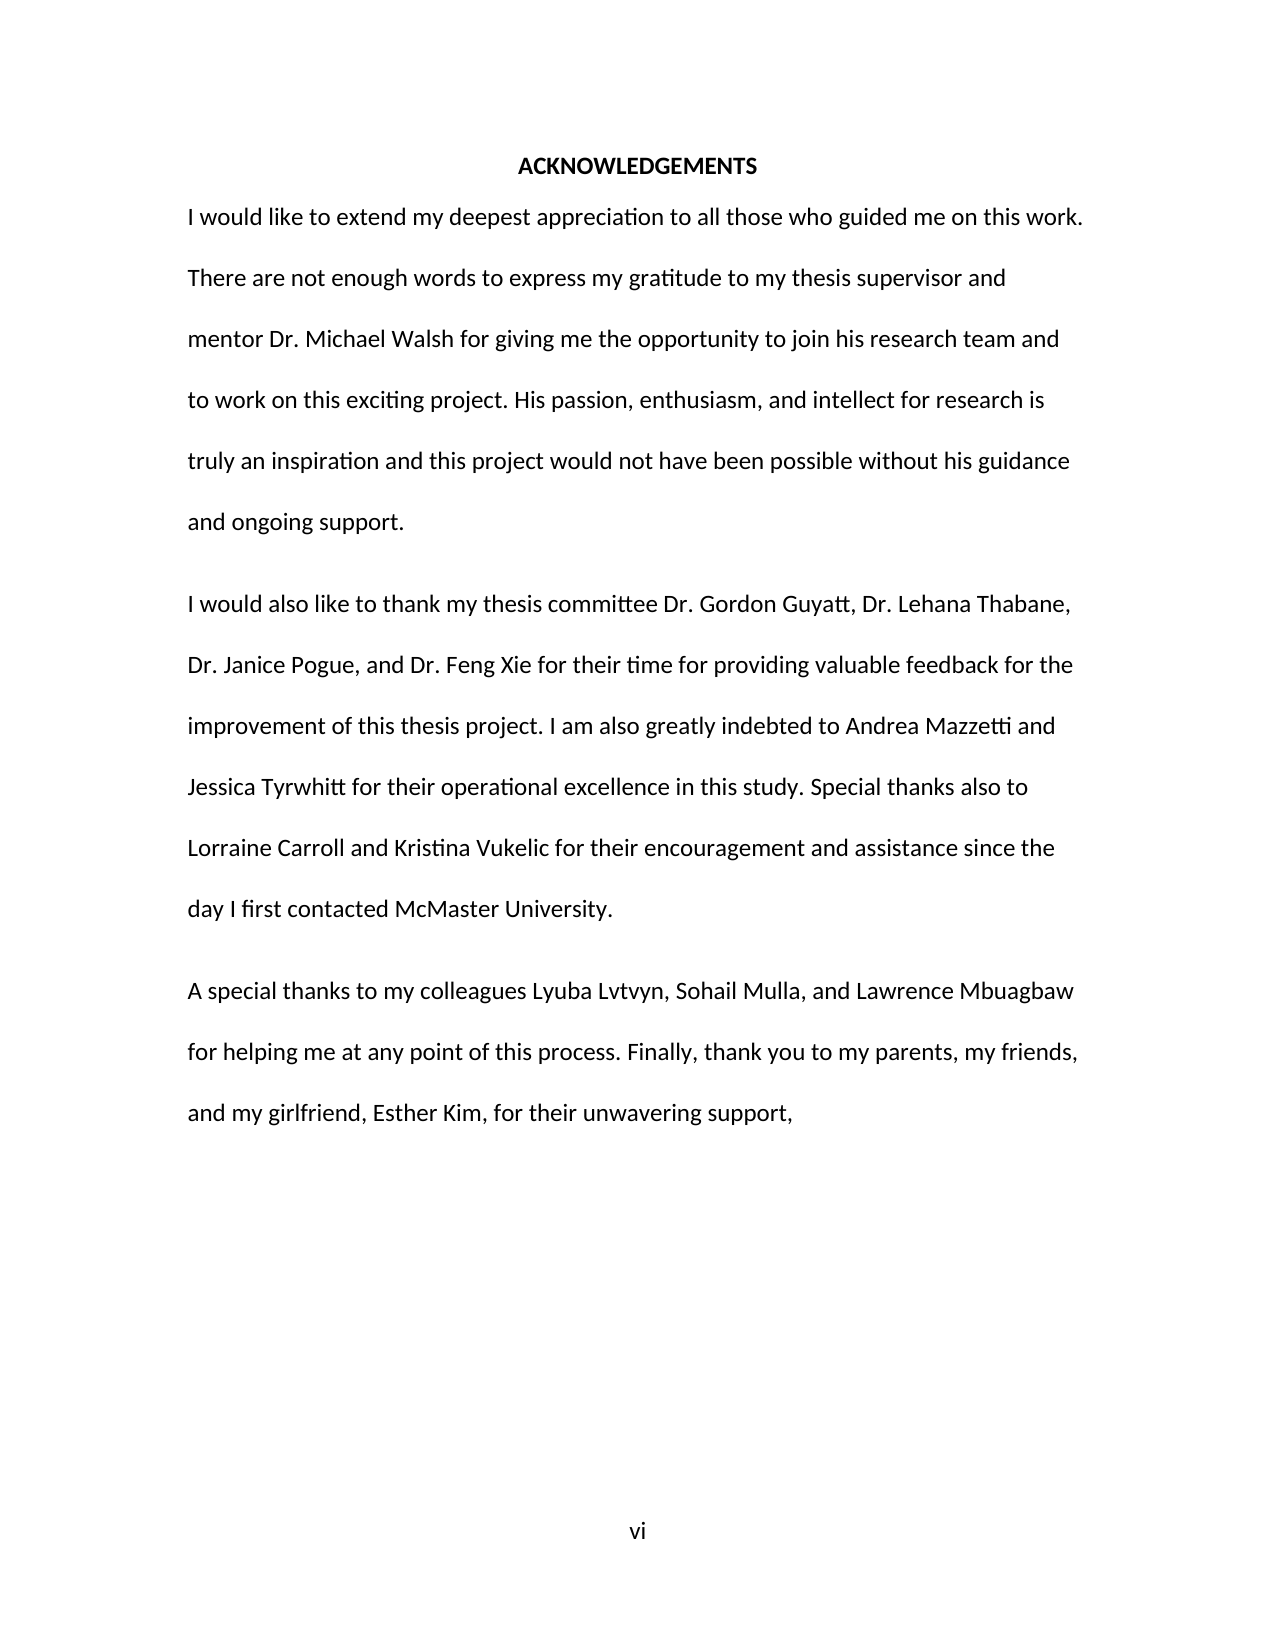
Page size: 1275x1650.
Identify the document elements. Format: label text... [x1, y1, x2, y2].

text ACKNOWLEDGEMENTS [187, 150, 1087, 181]
text I would like to extend my deepest appreciation to all those who guided me on this work. There are not enough words to express my gratitude to my thesis supervisor and mentor Dr. Michael Walsh for giving me the opportunity to join his research team and to work on this exciting project. His passion, enthusiasm, and intellect for research is truly an inspiration and this project would not have been possible without his guidance and ongoing support. [187, 201, 1087, 537]
text I would also like to thank my thesis committee Dr. Gordon Guyatt, Dr. Lehana Thabane, Dr. Janice Pogue, and Dr. Feng Xie for their time for providing valuable feedback for the improvement of this thesis project. I am also greatly indebted to Andrea Mazzetti and Jessica Tyrwhitt for their operational excellence in this study. Special thanks also to Lorraine Carroll and Kristina Vukelic for their encouragement and assistance since the day I first contacted McMaster University. [187, 588, 1087, 924]
text A special thanks to my colleagues Lyuba Lvtvyn, Sohail Mulla, and Lawrence Mbuagbaw for helping me at any point of this process. Finally, thank you to my parents, my friends, and my girlfriend, Esther Kim, for their unwavering support, [187, 976, 1087, 1128]
